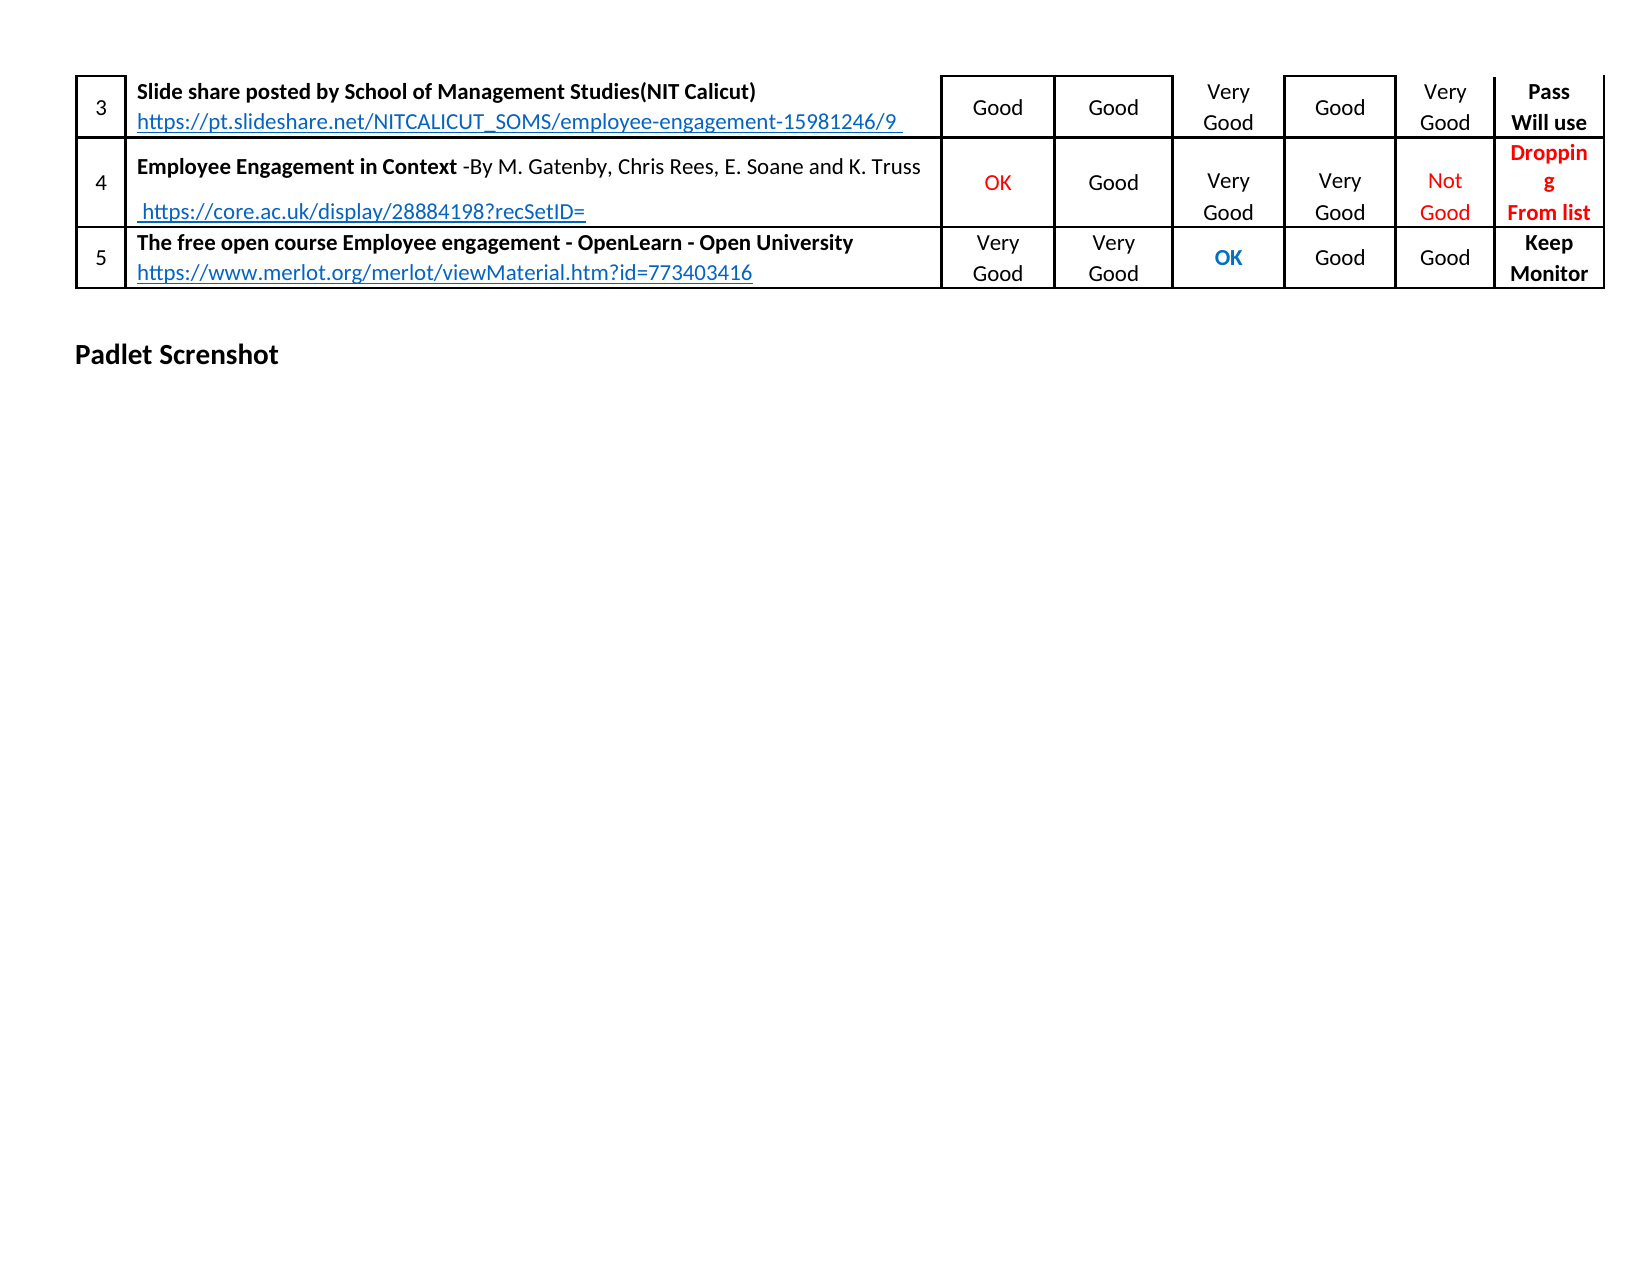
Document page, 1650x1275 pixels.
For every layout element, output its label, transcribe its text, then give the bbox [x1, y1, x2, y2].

table_cell Good [943, 256, 1053, 287]
table_cell Slide share posted by School of Management Studies(NIT Calicut) [127, 75, 940, 105]
table_cell https://pt.slideshare.net/NITCALICUT_SOMS/employee-engagement-15981246/9 [127, 105, 940, 136]
table_cell Good [1174, 105, 1283, 136]
table_cell Good [1397, 105, 1493, 136]
table_cell Good [1286, 77, 1394, 136]
table_cell Good [1286, 195, 1394, 226]
table_cell Very [1286, 139, 1394, 194]
table_cell Very [1056, 228, 1171, 256]
table_cell Good [1056, 139, 1171, 226]
table_cell The free open course Employee engagement - OpenLearn - Open University [127, 228, 940, 256]
table_cell Will use [1496, 105, 1603, 136]
table_cell Keep [1496, 228, 1603, 256]
table_cell From list [1496, 195, 1603, 226]
table_cell Good [1056, 77, 1171, 136]
text Padlet Screnshot [75, 336, 1575, 372]
table_cell 4 [78, 139, 124, 226]
table_cell Good [1397, 228, 1493, 287]
table_cell Monitor [1496, 256, 1603, 287]
table_cell Pass [1495, 75, 1603, 105]
table_cell Good [1397, 195, 1493, 226]
table_cell Employee Engagement in Context -By M. Gatenby, Chris Rees, E. Soane and K. Truss [127, 139, 940, 194]
table_cell Very [1174, 75, 1283, 105]
table_cell Dropping [1496, 139, 1603, 194]
table_cell Good [943, 77, 1053, 136]
table_cell OK [943, 139, 1053, 226]
table_cell https://core.ac.uk/display/28884198?recSetID= [127, 195, 940, 226]
table_cell Very [1397, 75, 1494, 105]
table_cell Very [1174, 139, 1283, 194]
table_cell https://www.merlot.org/merlot/viewMaterial.htm?id=773403416 [127, 256, 940, 287]
table_cell Not [1397, 139, 1493, 194]
table_cell 3 [78, 77, 124, 136]
table_cell 5 [78, 228, 124, 287]
table_cell Good [1174, 195, 1283, 226]
table_cell OK [1174, 228, 1283, 287]
table_cell Good [1286, 228, 1394, 287]
table_cell Very [943, 228, 1053, 256]
table_cell Good [1056, 256, 1171, 287]
